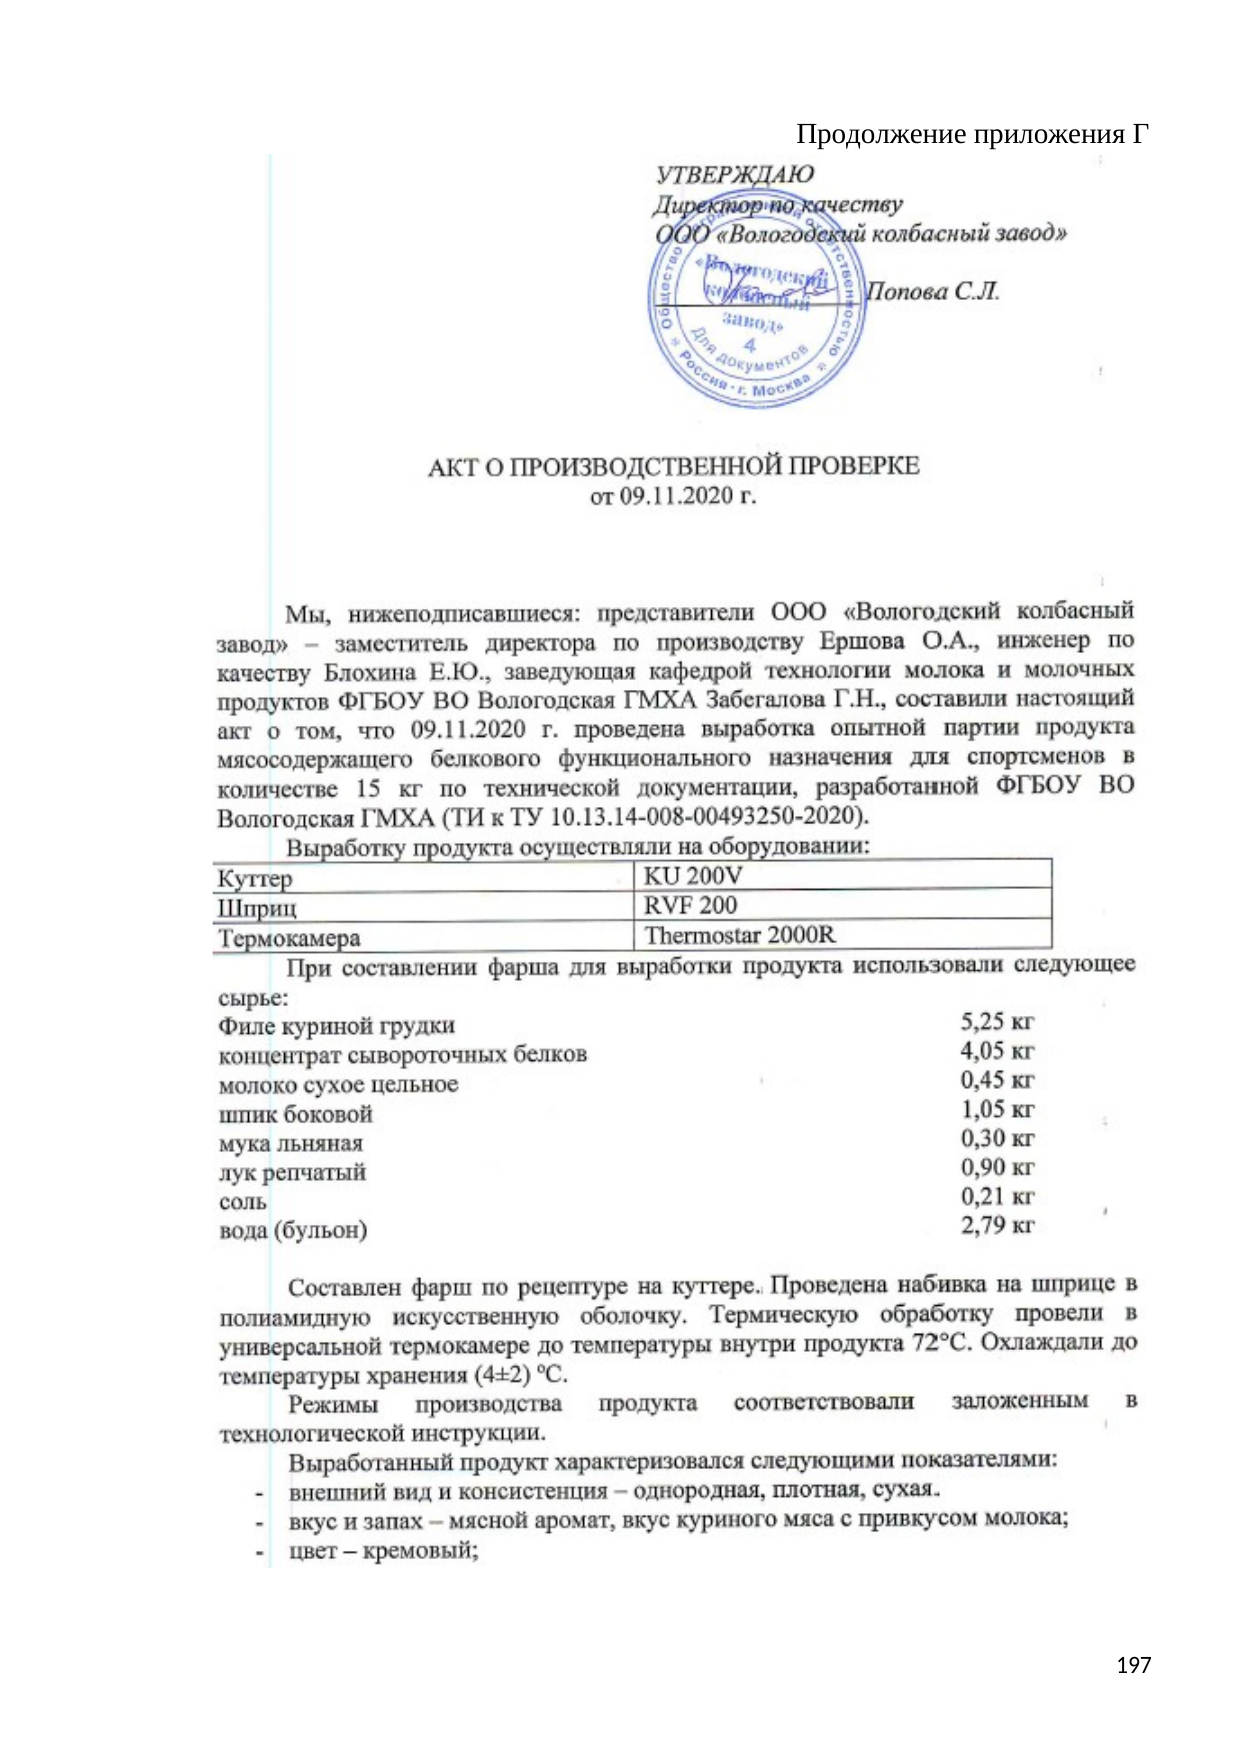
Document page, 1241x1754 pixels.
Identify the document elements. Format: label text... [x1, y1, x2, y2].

picture [212, 154, 1147, 1568]
text Продолжение приложения Г [796, 116, 1163, 149]
